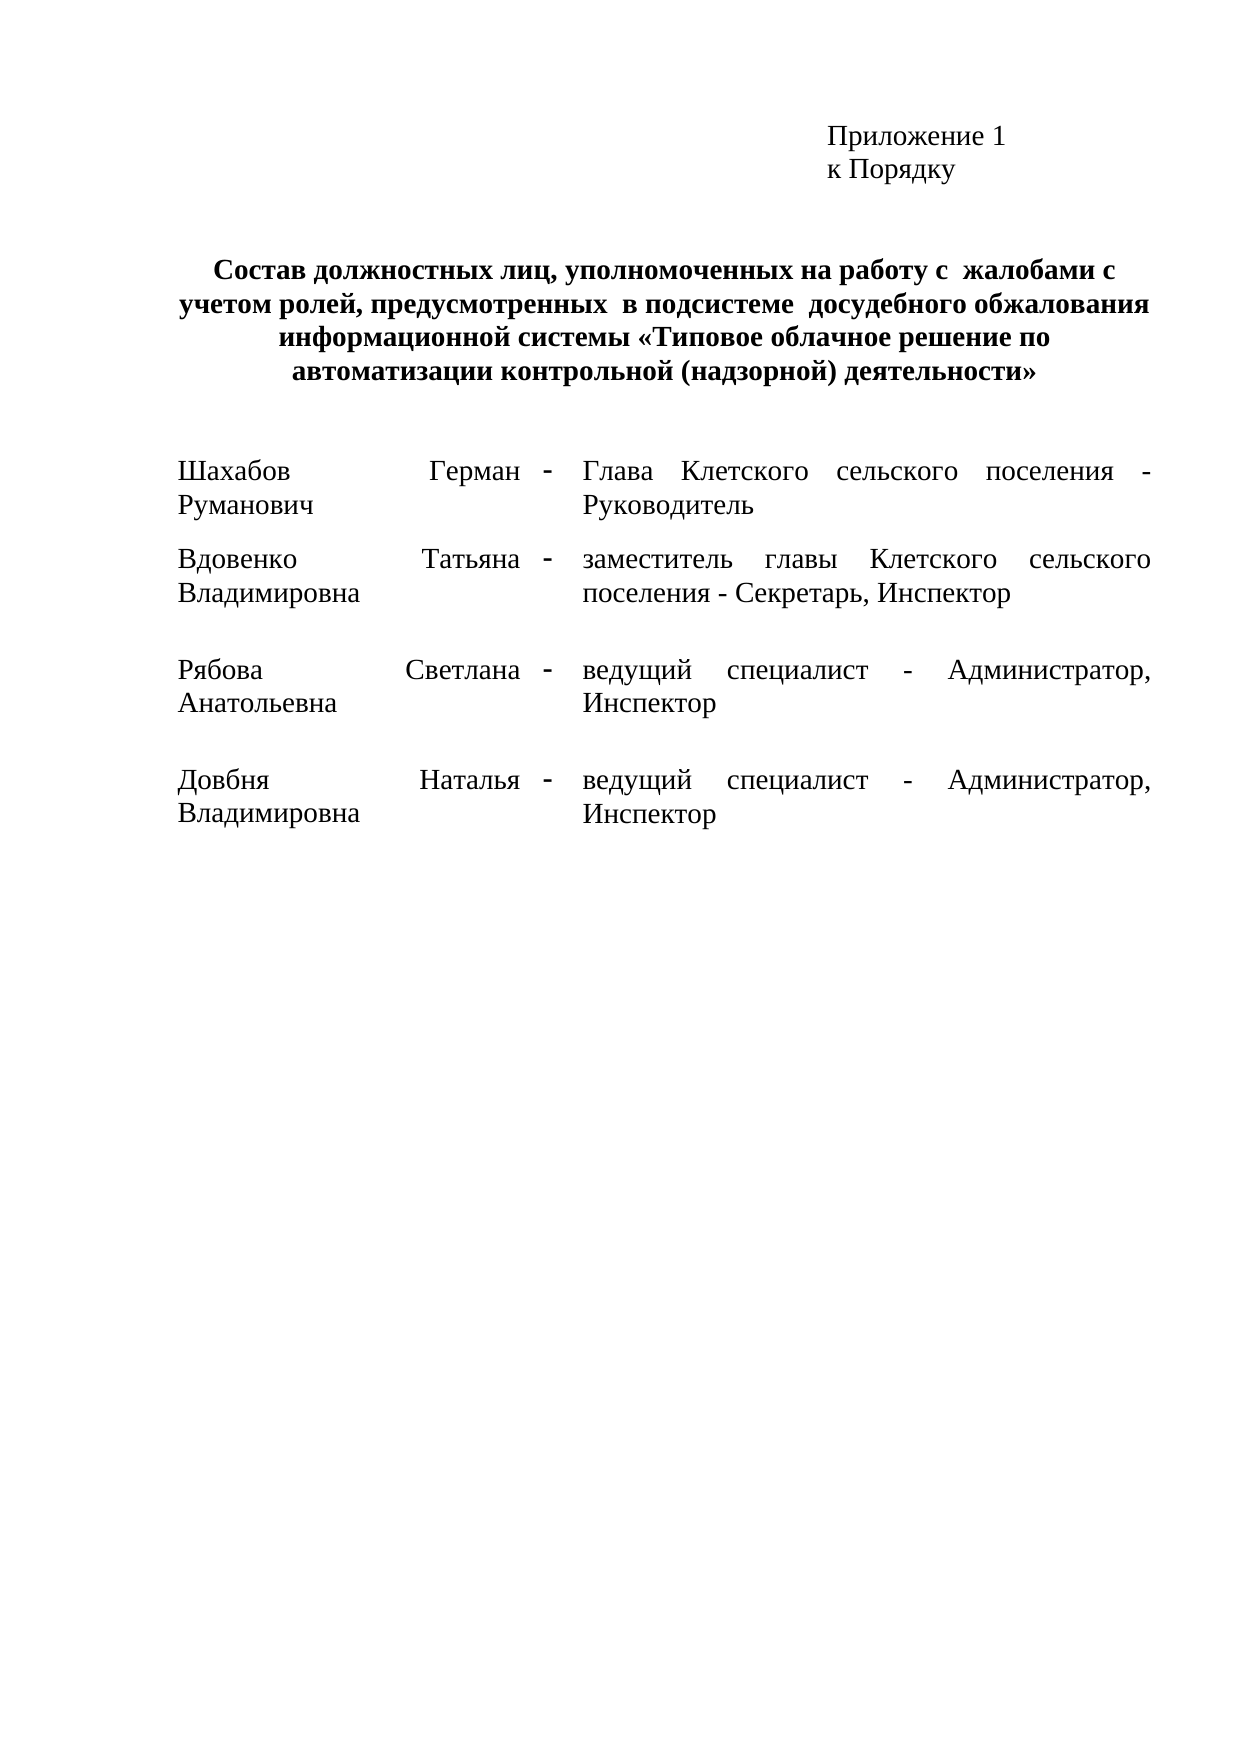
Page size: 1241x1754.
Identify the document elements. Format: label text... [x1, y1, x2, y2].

text Приложение 1 [827, 118, 1152, 152]
table_header Шахабов Герман Руманович [166, 454, 531, 541]
table_cell ведущий специалист - Администратор, Инспектор [531, 762, 1163, 850]
table_header Глава Клетского сельского поселения - Руководитель [531, 454, 1163, 541]
table_cell ведущий специалист - Администратор, Инспектор [531, 652, 1163, 762]
table_cell Довбня Наталья Владимировна [166, 762, 531, 850]
table_cell заместитель главы Клетского сельского поселения - Секретарь, Инспектор [531, 541, 1163, 652]
table_cell Рябова Светлана Анатольевна [166, 652, 531, 762]
text к Порядку [827, 152, 1152, 185]
text Состав должностных лиц, уполномоченных на работу с жалобами с учетом ролей, предусмотренных в подсистеме досудебного обжалования информационной системы «Типовое облачное решение по автоматизации контрольной (надзорной) деятельности» [177, 252, 1152, 386]
table_cell Вдовенко Татьяна Владимировна [166, 541, 531, 652]
